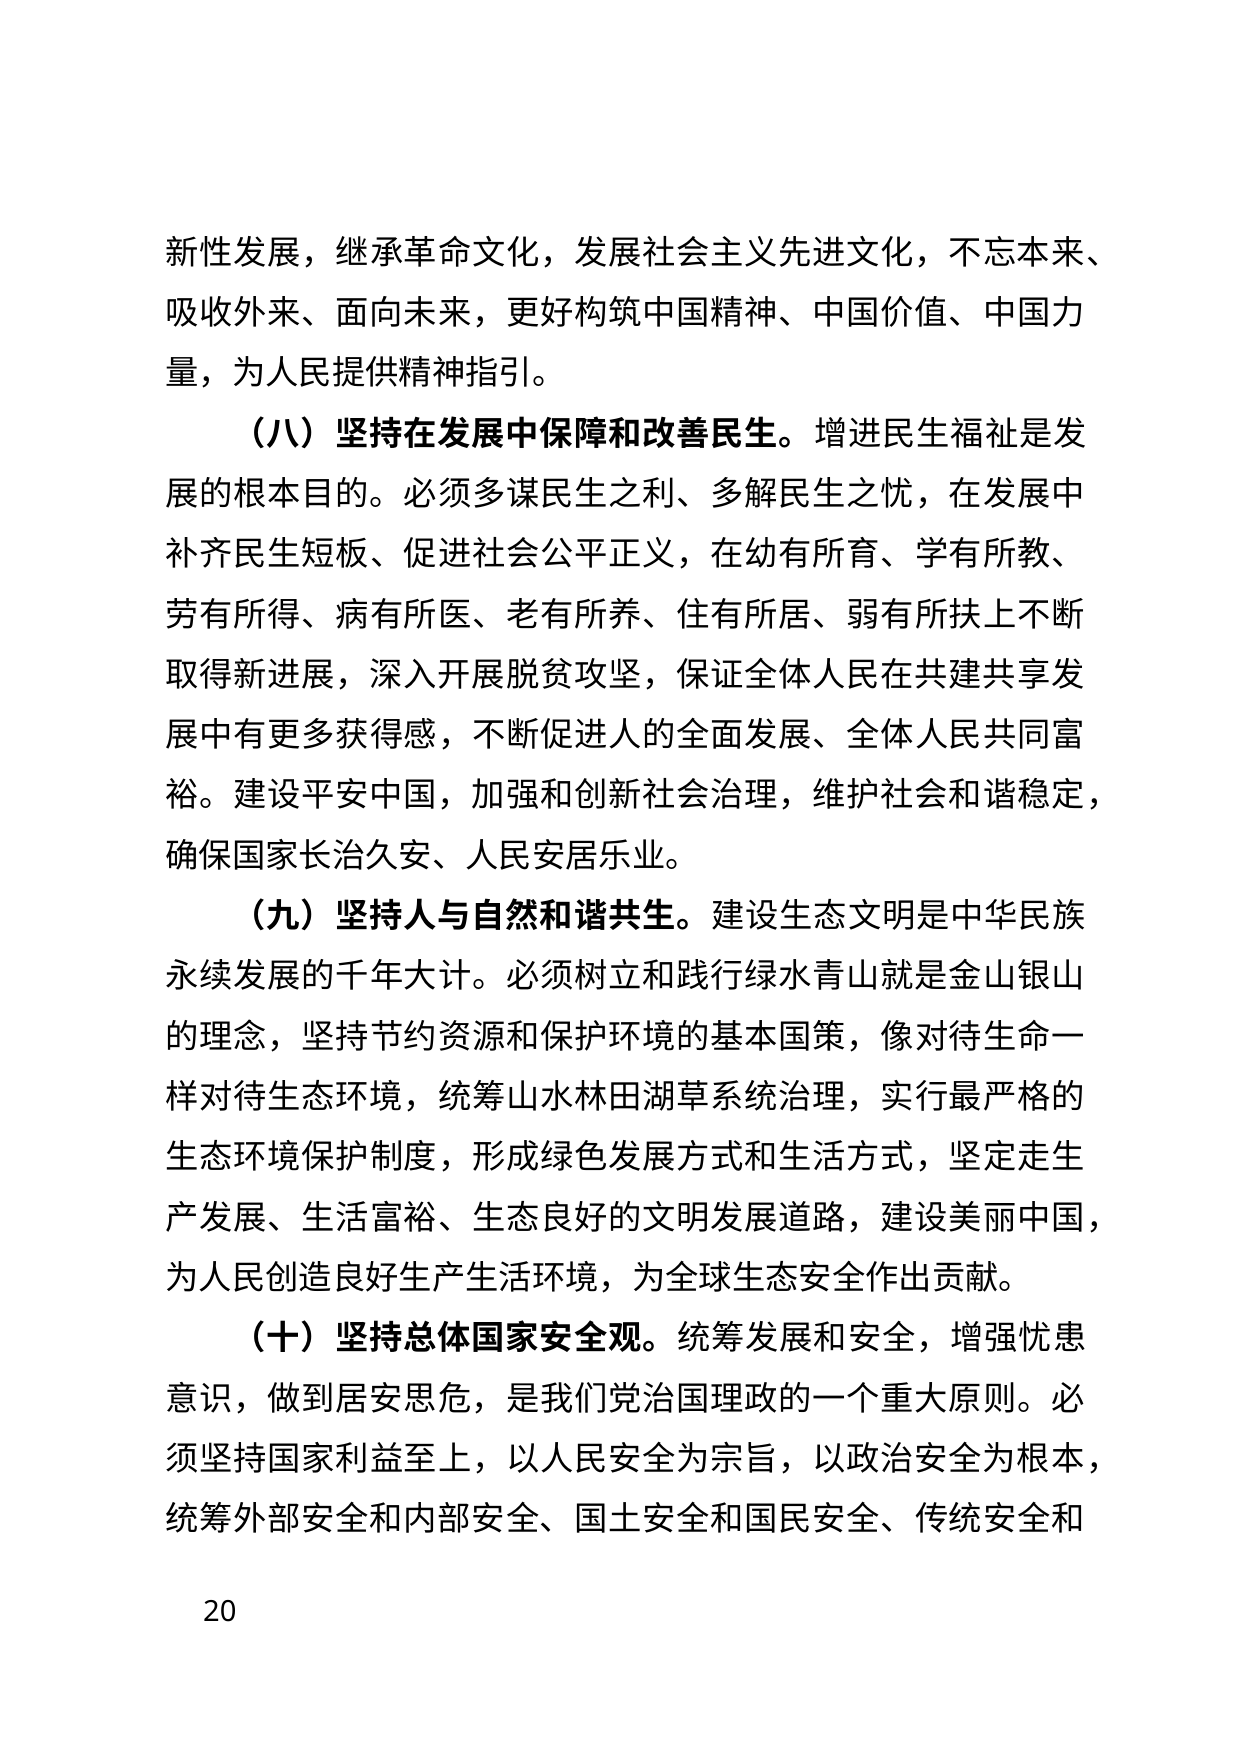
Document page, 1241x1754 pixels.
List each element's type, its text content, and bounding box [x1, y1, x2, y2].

text （八）坚持在发展中保障和改善民生。增进民生福祉是发展的根本目的。必须多谋民生之利、多解民生之忧，在发展中补齐民生短板、促进社会公平正义，在幼有所育、学有所教、劳有所得、病有所医、老有所养、住有所居、弱有所扶上不断取得新进展，深入开展脱贫攻坚，保证全体人民在共建共享发展中有更多获得感，不断促进人的全面发展、全体人民共同富裕。建设平安中国，加强和创新社会治理，维护社会和谐稳定，确保国家长治久安、人民安居乐业。 [165, 400, 1087, 883]
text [165, 219, 1087, 400]
text （九）坚持人与自然和谐共生。建设生态文明是中华民族永续发展的千年大计。必须树立和践行绿水青山就是金山银山的理念，坚持节约资源和保护环境的基本国策，像对待生命一样对待生态环境，统筹山水林田湖草系统治理，实行最严格的生态环境保护制度，形成绿色发展方式和生活方式，坚定走生产发展、生活富裕、生态良好的文明发展道路，建设美丽中国，为人民创造良好生产生活环境，为全球生态安全作出贡献。 [165, 883, 1087, 1305]
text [165, 1305, 1087, 1546]
